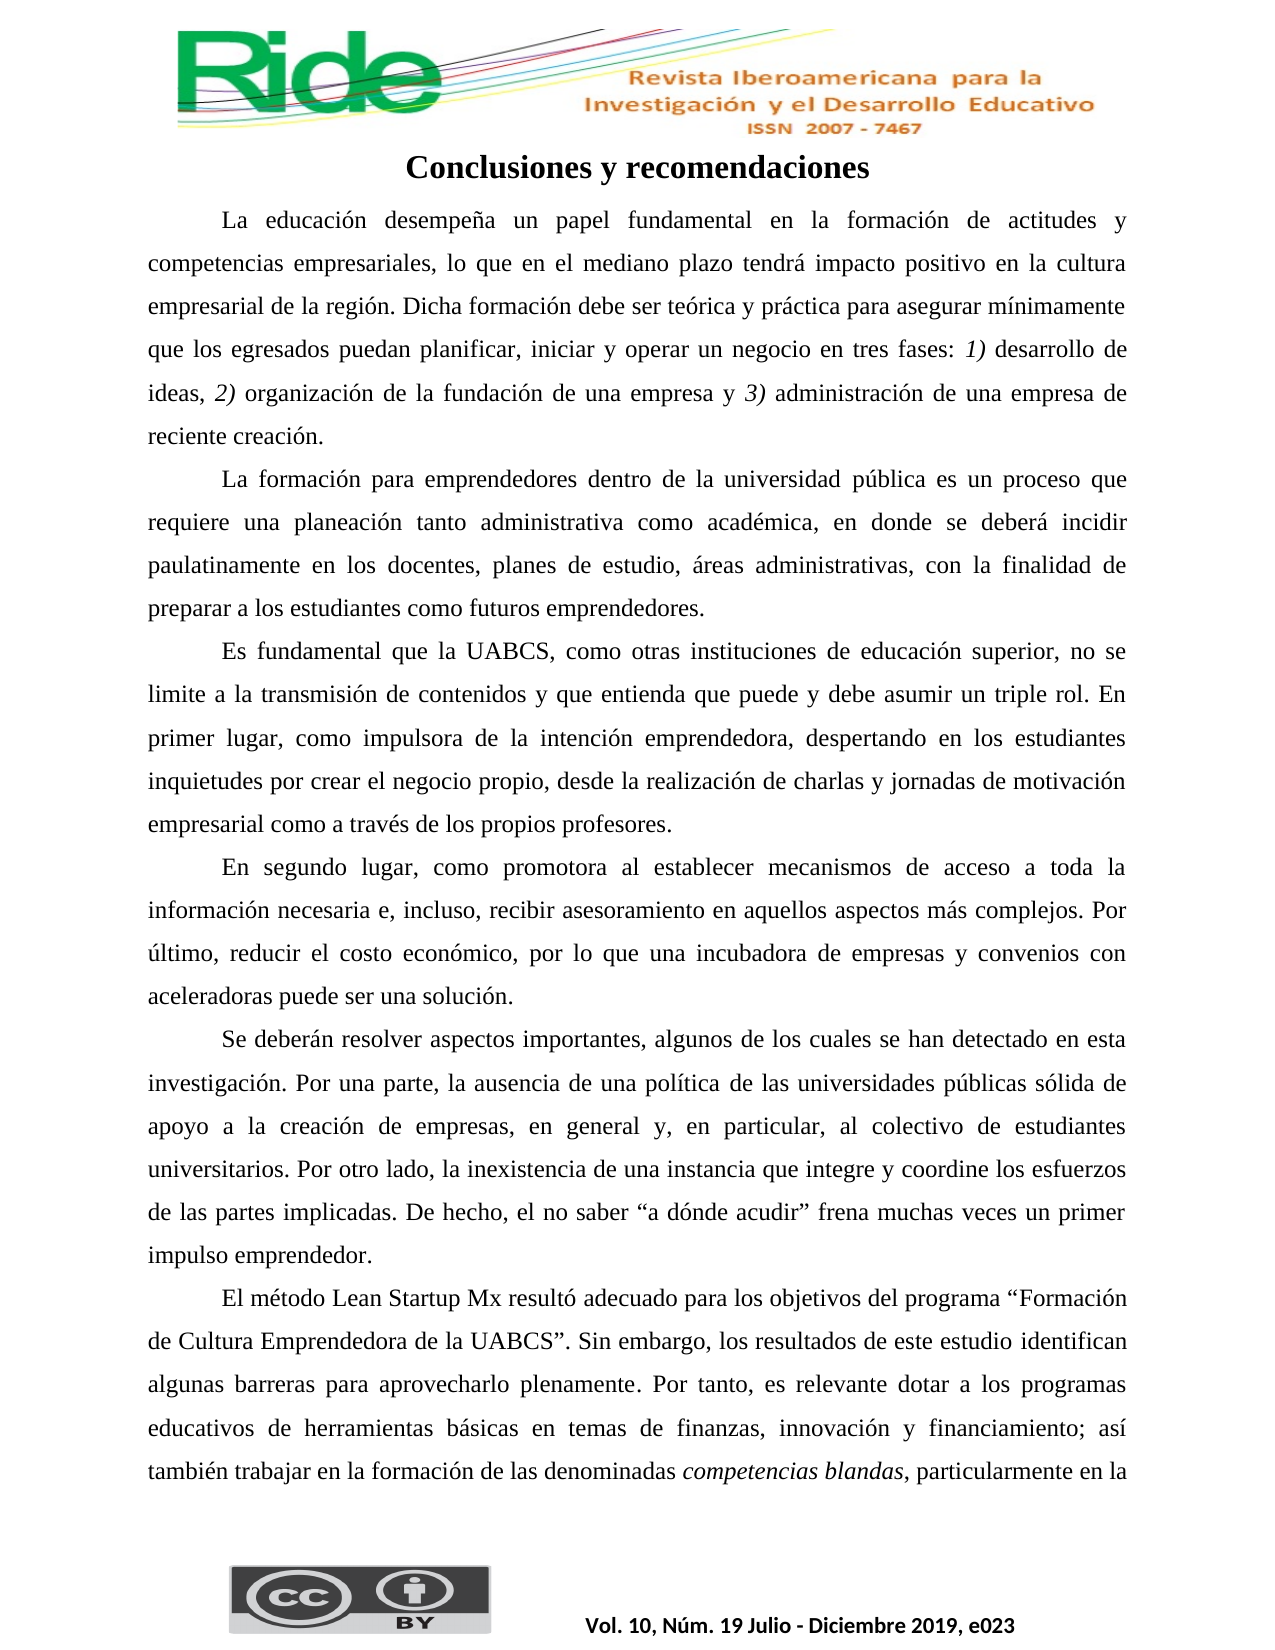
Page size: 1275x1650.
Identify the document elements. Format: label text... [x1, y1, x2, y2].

text Se deberán resolver aspectos importantes, algunos de los cuales se han detectado en esta investigación. Por una parte, la ausencia de una política de las universidades públicas sólida de apoyo a la creación de empresas, en general y, en particular, al colectivo de estudiantes universitarios. Por otro lado, la inexistencia de una instancia que integre y coordine los esfuerzos de las partes implicadas. De hecho, el no saber “a dónde acudir” frena muchas veces un primer impulso emprendedor. [148, 1024, 1127, 1269]
text En segundo lugar, como promotora al establecer mecanismos de acceso a toda la información necesaria e, incluso, recibir asesoramiento en aquellos aspectos más complejos. Por último, reducir el costo económico, por lo que una incubadora de empresas y convenios con aceleradoras puede ser una solución. [148, 852, 1127, 1010]
text Es fundamental que la UABCS, como otras instituciones de educación superior, no se limite a la transmisión de contenidos y que entienda que puede y debe asumir un triple rol. En primer lugar, como impulsora de la intención emprendedora, despertando en los estudiantes inquietudes por crear el negocio propio, desde la realización de charlas y jornadas de motivación empresarial como a través de los propios profesores. [148, 636, 1127, 838]
text La formación para emprendedores dentro de la universidad pública es un proceso que requiere una planeación tanto administrativa como académica, en donde se deberá incidir paulatinamente en los docentes, planes de estudio, áreas administrativas, con la finalidad de preparar a los estudiantes como futuros emprendedores. [148, 464, 1127, 622]
picture [177, 29, 1098, 138]
picture [228, 1565, 492, 1634]
text La educación desempeña un papel fundamental en la formación de actitudes y competencias empresariales, lo que en el mediano plazo tendrá impacto positivo en la cultura empresarial de la región. Dicha formación debe ser teórica y práctica para asegurar mínimamente que los egresados puedan planificar, iniciar y operar un negocio en tres fases: 1) desarrollo de ideas, 2) organización de la fundación de una empresa y 3) administración de una empresa de reciente creación. [148, 205, 1127, 449]
text Conclusiones y recomendaciones [148, 148, 1127, 186]
